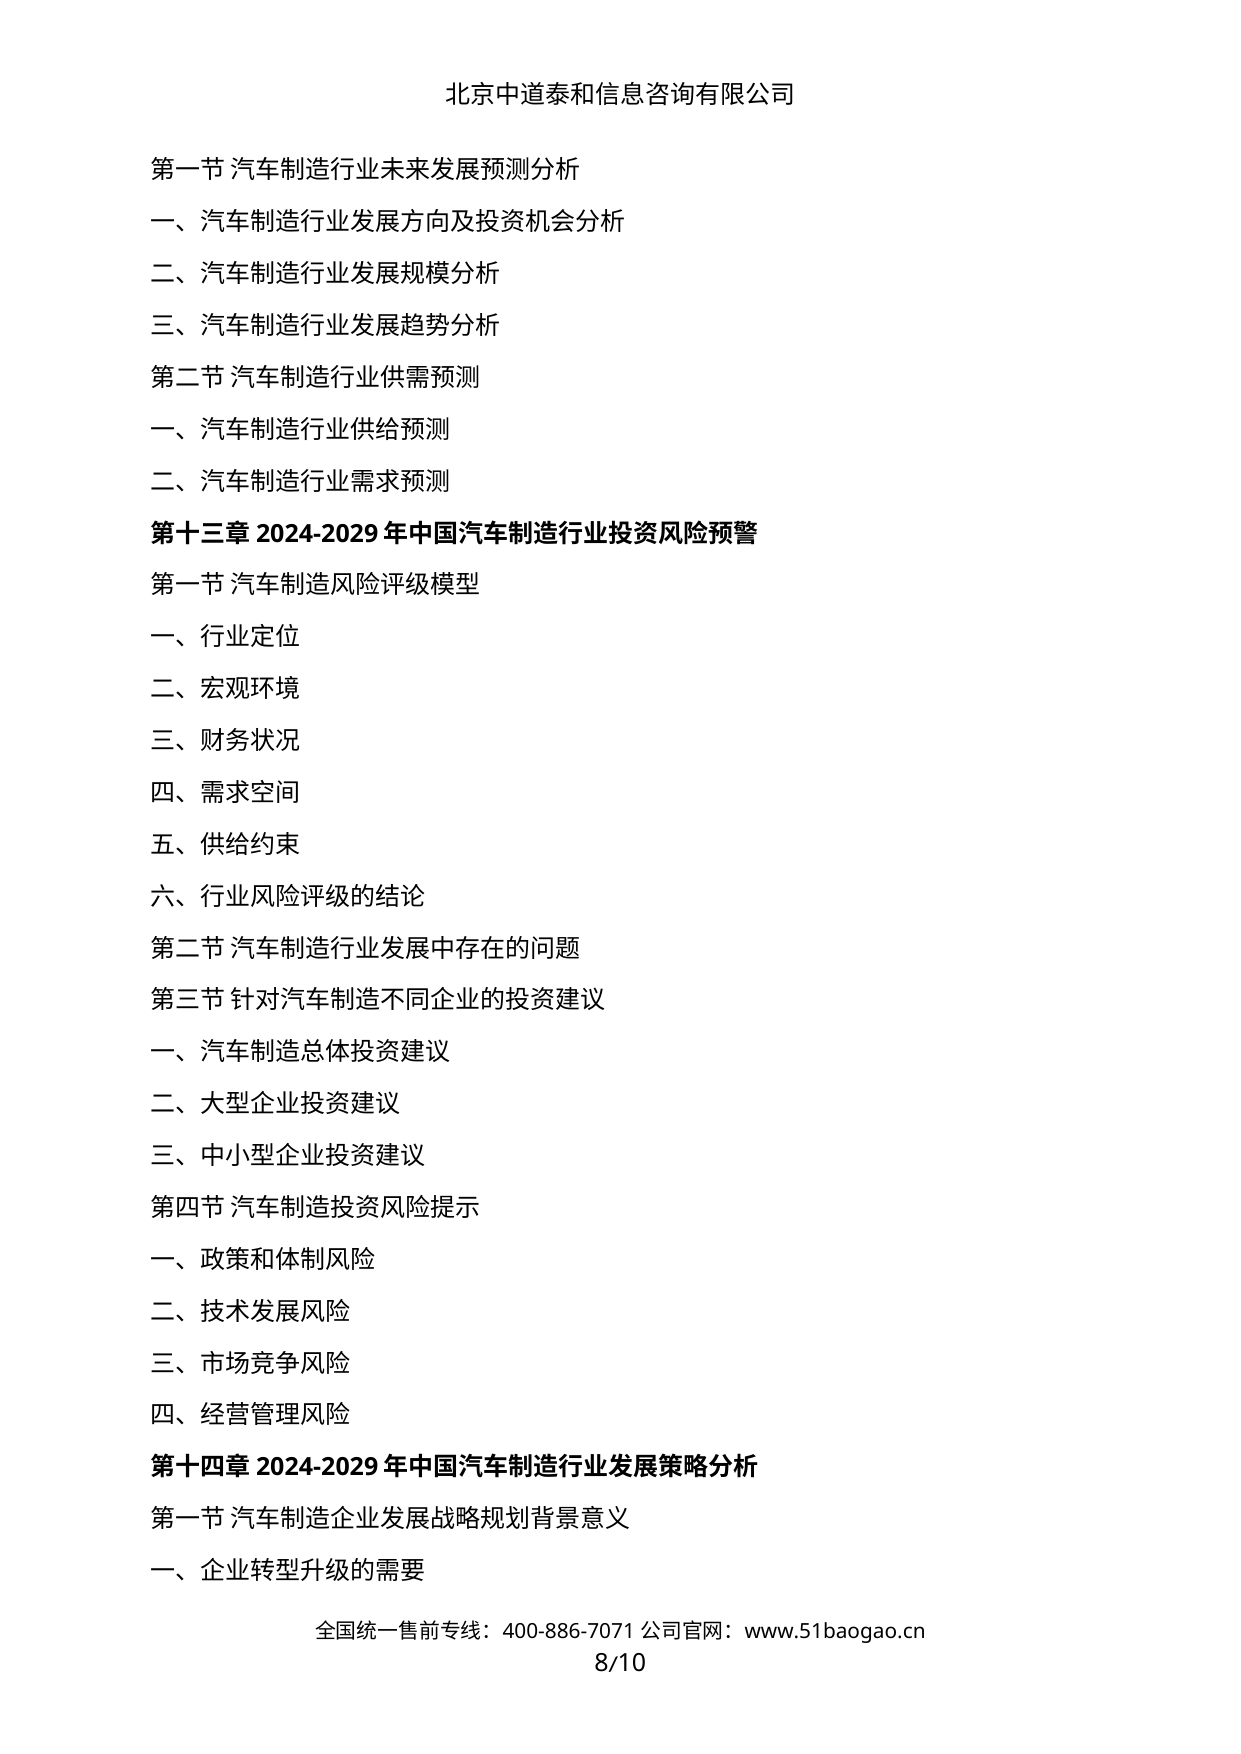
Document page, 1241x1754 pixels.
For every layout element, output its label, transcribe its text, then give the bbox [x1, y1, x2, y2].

text 二、汽车制造行业发展规模分析 [150, 254, 1090, 290]
text 六、行业风险评级的结论 [150, 876, 1090, 912]
text 五、供给约束 [150, 824, 1090, 861]
text 二、技术发展风险 [150, 1291, 1090, 1327]
text 二、大型企业投资建议 [150, 1084, 1090, 1120]
text 三、市场竞争风险 [150, 1343, 1090, 1379]
text 一、汽车制造行业发展方向及投资机会分析 [150, 202, 1090, 238]
text 一、企业转型升级的需要 [150, 1551, 1090, 1587]
text 四、需求空间 [150, 772, 1090, 809]
text 三、财务状况 [150, 721, 1090, 757]
text 第四节 汽车制造投资风险提示 [150, 1187, 1090, 1224]
text 一、汽车制造行业供给预测 [150, 409, 1090, 446]
text 第十四章 2024-2029年中国汽车制造行业发展策略分析 [150, 1447, 1090, 1483]
text 第十三章 2024-2029年中国汽车制造行业投资风险预警 [150, 513, 1090, 549]
text 一、汽车制造总体投资建议 [150, 1032, 1090, 1068]
text 一、政策和体制风险 [150, 1239, 1090, 1276]
text 第二节 汽车制造行业发展中存在的问题 [150, 928, 1090, 964]
text 第一节 汽车制造行业未来发展预测分析 [150, 150, 1090, 186]
text 第一节 汽车制造风险评级模型 [150, 565, 1090, 601]
text 第二节 汽车制造行业供需预测 [150, 357, 1090, 394]
text 第三节 针对汽车制造不同企业的投资建议 [150, 980, 1090, 1016]
text 第一节 汽车制造企业发展战略规划背景意义 [150, 1499, 1090, 1535]
text 二、汽车制造行业需求预测 [150, 461, 1090, 497]
text 三、汽车制造行业发展趋势分析 [150, 306, 1090, 342]
text 三、中小型企业投资建议 [150, 1136, 1090, 1172]
text 二、宏观环境 [150, 669, 1090, 705]
text 四、经营管理风险 [150, 1395, 1090, 1431]
text 一、行业定位 [150, 617, 1090, 653]
